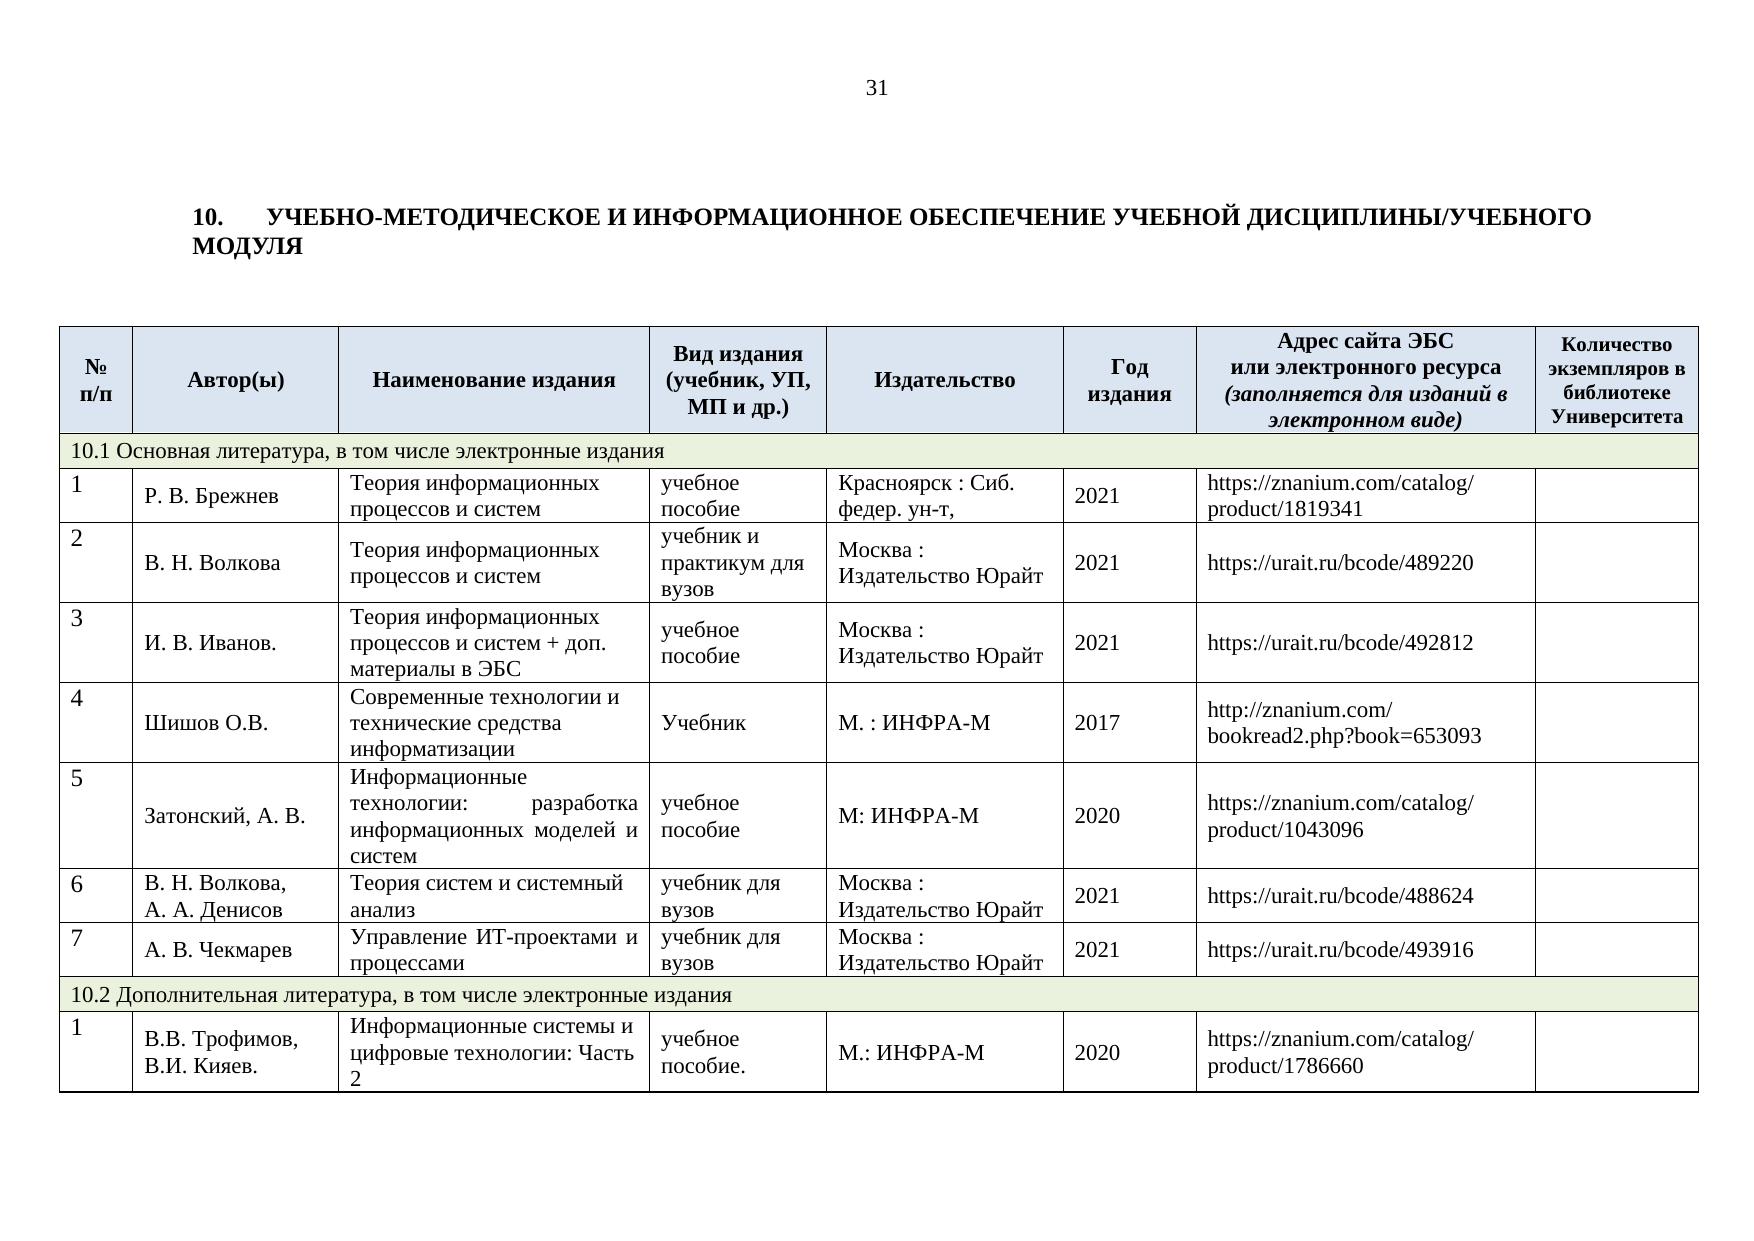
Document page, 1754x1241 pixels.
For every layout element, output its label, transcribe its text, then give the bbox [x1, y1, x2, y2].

subtitle УЧЕБНО-МЕТОДИЧЕСКОЕ И ИНФОРМАЦИОННОЕ ОБЕСПЕЧЕНИЕ УЧЕБНОЙ ДИСЦИПЛИНЫ/УЧЕБНОГО МОДУЛЯ [192, 202, 1636, 260]
table_cell 2021 [1064, 523, 1196, 602]
table_cell М.: ИНФРА-М [827, 1012, 1063, 1091]
table_cell Управление ИТ-проектами и процессами [339, 923, 649, 976]
table_cell Теория систем и системный анализ [339, 869, 649, 922]
table_header Год издания [1064, 327, 1196, 432]
table_cell Затонский, А. В. [133, 763, 338, 868]
table_cell учебник для вузов [650, 923, 826, 976]
table_cell Учебник [650, 683, 826, 762]
table_cell Р. В. Брежнев [133, 469, 338, 522]
table_cell 2020 [1064, 1012, 1196, 1091]
table_cell учебное пособие [650, 763, 826, 868]
table_cell Шишов О.В. [133, 683, 338, 762]
table_cell Москва : Издательство Юрайт [827, 603, 1063, 682]
table_cell 1 [60, 1012, 132, 1091]
table_cell И. В. Иванов. [133, 603, 338, 682]
table_cell 2021 [1064, 869, 1196, 922]
table_cell Красноярск : Сиб. федер. ун-т, [827, 469, 1063, 522]
table_cell учебник и практикум для вузов [650, 523, 826, 602]
table_cell 2021 [1064, 923, 1196, 976]
table_cell учебное пособие [650, 469, 826, 522]
table_cell 6 [60, 869, 132, 922]
table_cell https://znanium.com/catalog/product/1043096 [1197, 763, 1535, 868]
table_cell А. В. Чекмарев [133, 923, 338, 976]
table_cell [1536, 869, 1698, 922]
table_cell 10.2 Дополнительная литература, в том числе электронные издания [60, 977, 1698, 1011]
table_cell [1536, 469, 1698, 522]
table_cell 2021 [1064, 603, 1196, 682]
table_cell https://urait.ru/bcode/488624 [1197, 869, 1535, 922]
table_cell https://znanium.com/catalog/product/1819341 [1197, 469, 1535, 522]
table_cell 2017 [1064, 683, 1196, 762]
table_cell https://urait.ru/bcode/493916 [1197, 923, 1535, 976]
table_cell 3 [60, 603, 132, 682]
table_header Адрес сайта ЭБС или электронного ресурса (заполняется для изданий в электронном виде) [1197, 327, 1535, 432]
table_cell https://urait.ru/bcode/489220 [1197, 523, 1535, 602]
table_cell Теория информационных процессов и систем [339, 469, 649, 522]
table_cell [1536, 1012, 1698, 1091]
table_cell Информационные системы и цифровые технологии: Часть 2 [339, 1012, 649, 1091]
table_cell Москва : Издательство Юрайт [827, 523, 1063, 602]
table_cell Информационные технологии: разработка информационных моделей и систем [339, 763, 649, 868]
table_cell http://znanium.com/bookread2.php?book=653093 [1197, 683, 1535, 762]
table_cell Москва : Издательство Юрайт [827, 923, 1063, 976]
table_cell 1 [60, 469, 132, 522]
table_header Вид издания (учебник, УП, МП и др.) [650, 327, 826, 432]
table_header Автор(ы) [133, 327, 338, 432]
table_cell Москва : Издательство Юрайт [827, 869, 1063, 922]
table_cell Теория информационных процессов и систем + доп. материалы в ЭБС [339, 603, 649, 682]
table_cell 4 [60, 683, 132, 762]
table_cell Теория информационных процессов и систем [339, 523, 649, 602]
table_cell Современные технологии и технические средства информатизации [339, 683, 649, 762]
table_cell [1536, 923, 1698, 976]
table_cell [1536, 523, 1698, 602]
table_cell 7 [60, 923, 132, 976]
table_cell [1536, 603, 1698, 682]
table_header Количество экземпляров в библиотеке Университета [1536, 327, 1698, 432]
table_cell 5 [60, 763, 132, 868]
table_cell 2 [60, 523, 132, 602]
table_cell В. Н. Волкова [133, 523, 338, 602]
table_header Наименование издания [339, 327, 649, 432]
table_cell 10.1 Основная литература, в том числе электронные издания [60, 434, 1698, 468]
table_cell https://urait.ru/bcode/492812 [1197, 603, 1535, 682]
table_cell М. : ИНФРА-М [827, 683, 1063, 762]
table_cell В. Н. Волкова, А. А. Денисов [133, 869, 338, 922]
table_header № п/п [60, 327, 132, 432]
table_cell https://znanium.com/catalog/product/1786660 [1197, 1012, 1535, 1091]
table_cell 2020 [1064, 763, 1196, 868]
table_cell 2021 [1064, 469, 1196, 522]
table_cell М: ИНФРА-М [827, 763, 1063, 868]
table_cell учебное пособие. [650, 1012, 826, 1091]
table_header Издательство [827, 327, 1063, 432]
table_cell учебное пособие [650, 603, 826, 682]
table_cell учебник для вузов [650, 869, 826, 922]
table_cell [1536, 763, 1698, 868]
table_cell В.В. Трофимов, В.И. Кияев. [133, 1012, 338, 1091]
table_cell [1536, 683, 1698, 762]
